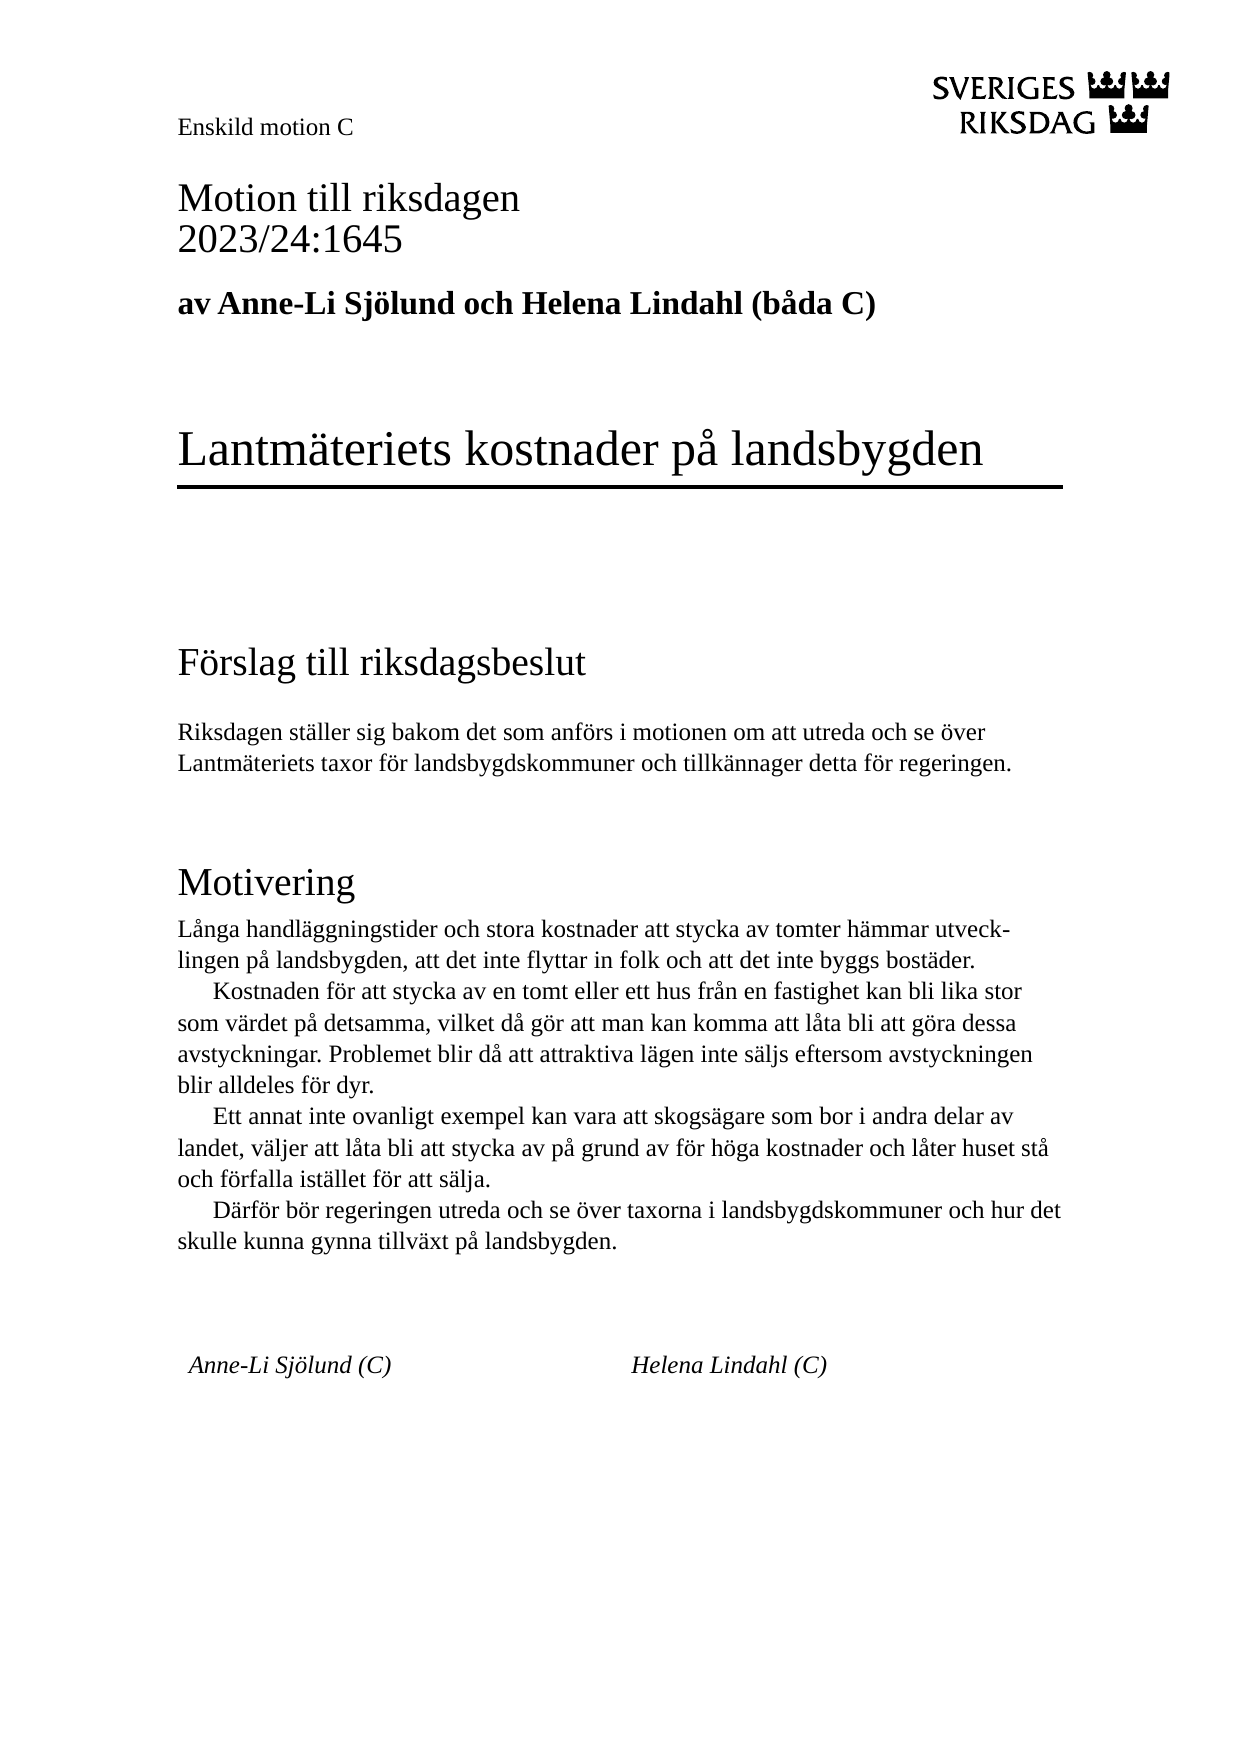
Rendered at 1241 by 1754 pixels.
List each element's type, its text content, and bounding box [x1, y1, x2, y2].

table_header Anne-Li Sjölund (C) [177, 1318, 620, 1380]
text Därför bör regeringen utreda och se över taxorna i landsbygdskommuner och hur det skulle kunna gynna tillväxt på landsbygden. [177, 1193, 1063, 1255]
table_header Helena Lindahl (C) [620, 1318, 1063, 1380]
text Ett annat inte ovanligt exempel kan vara att skogsägare som bor i andra delar av landet, väljer att låta bli att stycka av på grund av för höga kostnader och låter huset stå och förfalla istället för att sälja. [177, 1099, 1063, 1193]
text Kostnaden för att stycka av en tomt eller ett hus från en fastighet kan bli lika stor som värdet på detsamma, vilket då gör att man kan komma att låta bli att göra dessa avstyckningar. Problemet blir då att attraktiva lägen inte säljs eftersom avstyckningen blir alldeles för dyr. [177, 974, 1063, 1099]
text Långa handläggningstider och stora kostnader att stycka av tomter hämmar utvecklingen på landsbygden, att det inte flyttar in folk och att det inte byggs bostäder. [177, 911, 1063, 974]
